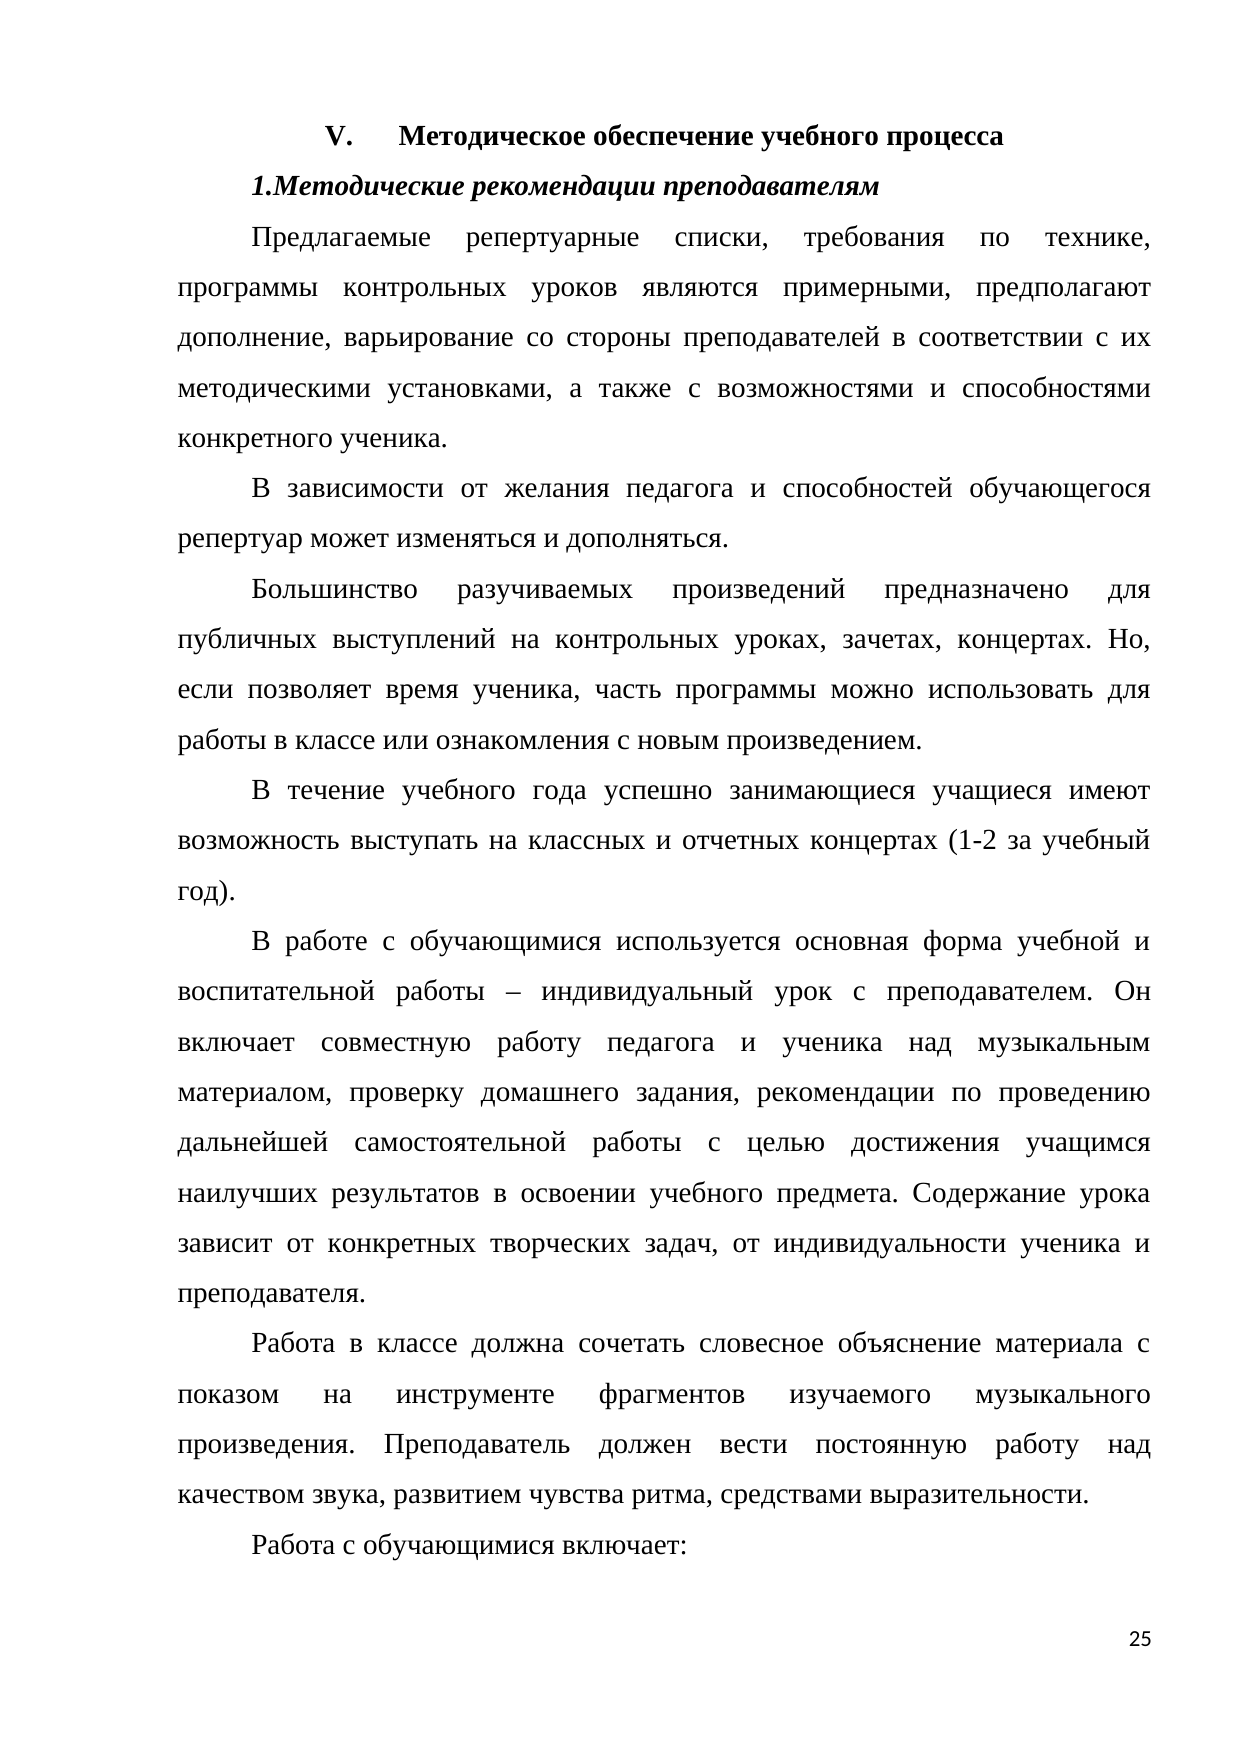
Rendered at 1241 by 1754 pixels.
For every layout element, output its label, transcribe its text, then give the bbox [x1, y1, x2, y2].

text Работа с обучающимися включает: [177, 1527, 1152, 1560]
text 1.Методические рекомендации преподавателям [177, 168, 1152, 202]
text Работа в классе должна сочетать словесное объяснение материала с показом на инструменте фрагментов изучаемого музыкального произведения. Преподаватель должен вести постоянную работу над качеством звука, развитием чувства ритма, средствами выразительности. [177, 1326, 1152, 1510]
text V. Методическое обеспечение учебного процесса [177, 118, 1152, 152]
text В работе с обучающимися используется основная форма учебной и воспитательной работы – индивидуальный урок с преподавателем. Он включает совместную работу педагога и ученика над музыкальным материалом, проверку домашнего задания, рекомендации по проведению дальнейшей самостоятельной работы с целью достижения учащимся наилучших результатов в освоении учебного предмета. Содержание урока зависит от конкретных творческих задач, от индивидуальности ученика и преподавателя. [177, 923, 1152, 1309]
text Предлагаемые репертуарные списки, требования по технике, программы контрольных уроков являются примерными, предполагают дополнение, варьирование со стороны преподавателей в соответствии с их методическими установками, а также с возможностями и способностями конкретного ученика. [177, 219, 1152, 453]
text Большинство разучиваемых произведений предназначено для публичных выступлений на контрольных уроках, зачетах, концертах. Но, если позволяет время ученика, часть программы можно использовать для работы в классе или ознакомления с новым произведением. [177, 571, 1152, 755]
text В зависимости от желания педагога и способностей обучающегося репертуар может изменяться и дополняться. [177, 470, 1152, 554]
text В течение учебного года успешно занимающиеся учащиеся имеют возможность выступать на классных и отчетных концертах (1-2 за учебный год). [177, 772, 1152, 906]
